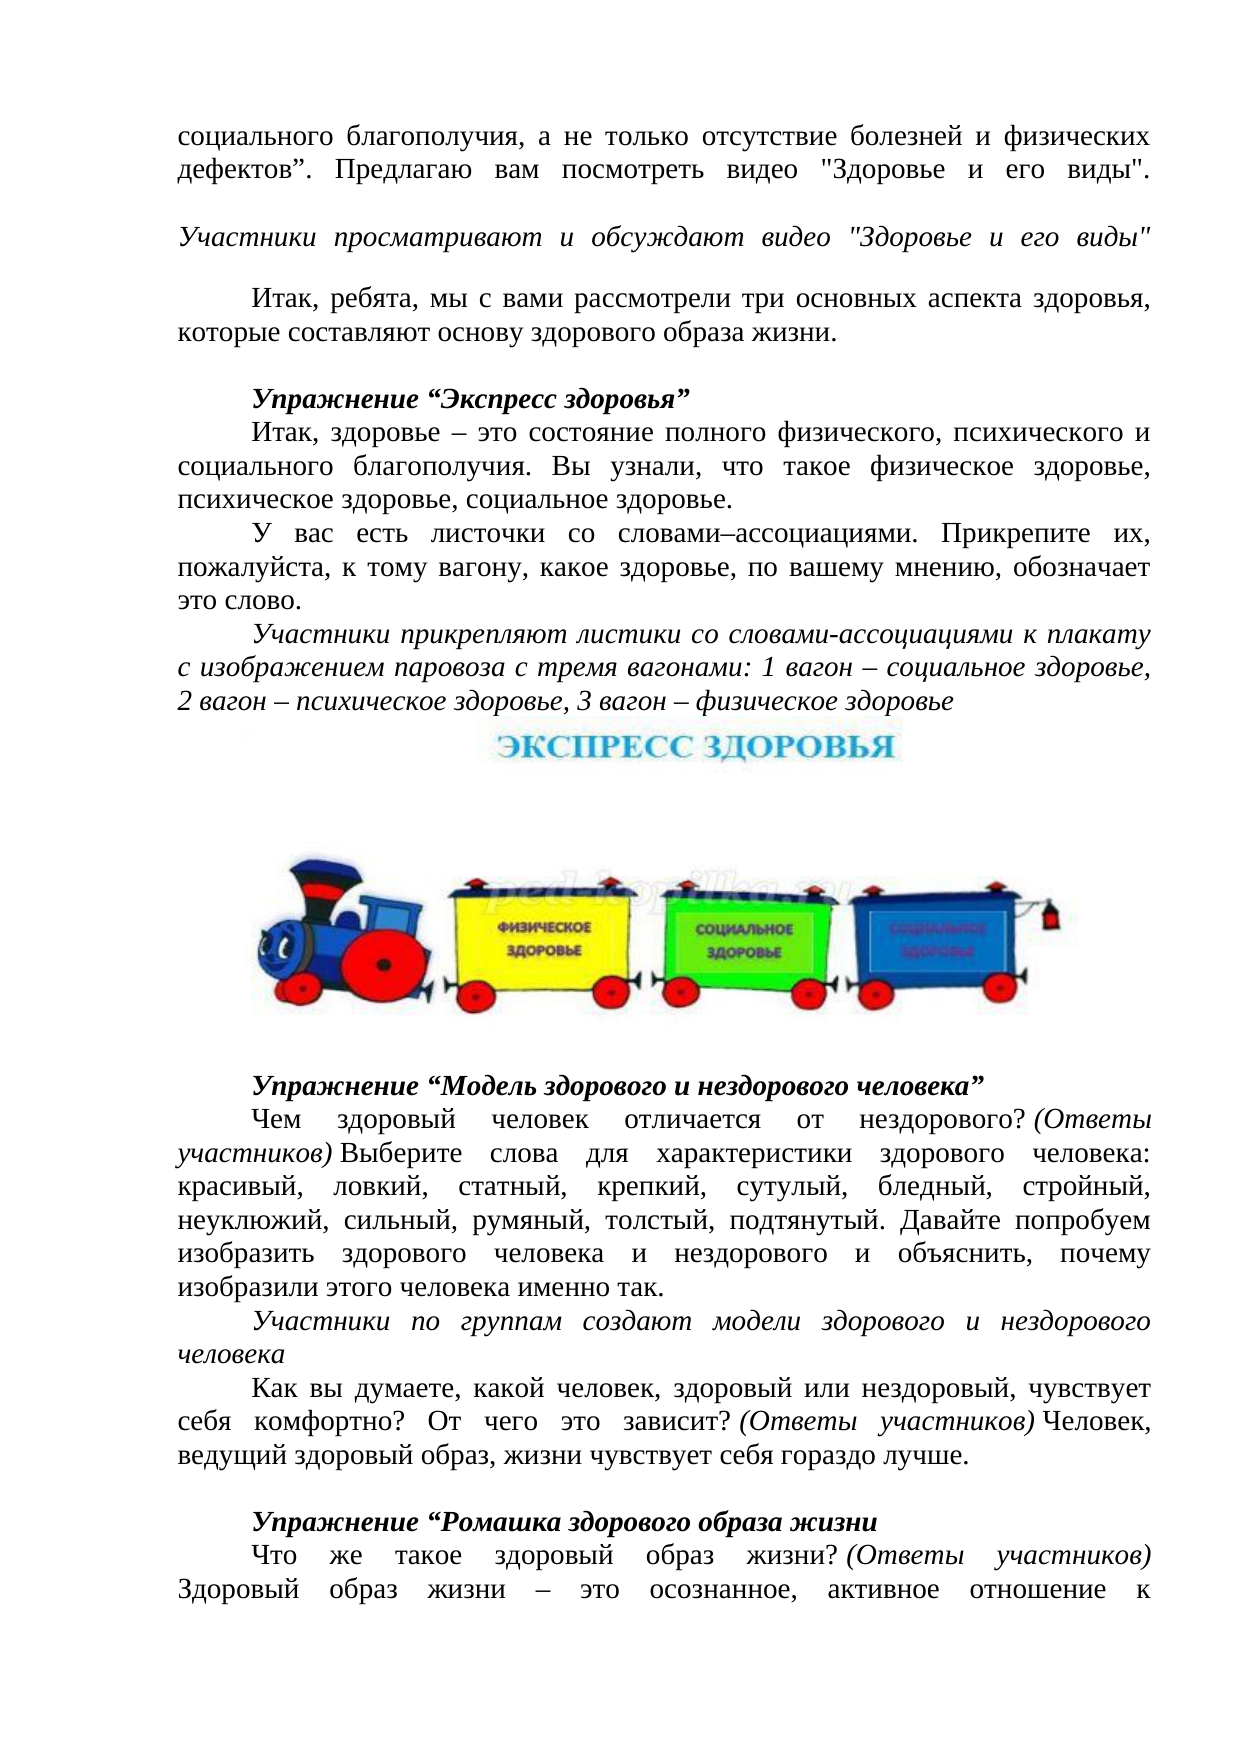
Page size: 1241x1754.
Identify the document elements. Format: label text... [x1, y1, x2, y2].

text У вас есть листочки со словами–ассоциациями. Прикрепите их, пожалуйста, к тому вагону, какое здоровье, по вашему мнению, обозначает это слово. [177, 515, 1152, 616]
text Чем здоровый человек отличается от нездорового? (Ответы участников) Выберите слова для характеристики здорового человека: красивый, ловкий, статный, крепкий, сутулый, бледный, стройный, неуклюжий, сильный, румяный, толстый, подтянутый. Давайте попробуем изобразить здорового человека и нездорового и объяснить, почему изобразили этого человека именно так. [177, 1101, 1152, 1303]
text Участники прикрепляют листики со словами-ассоциациями к плакату с изображением паровоза с тремя вагонами: 1 вагон – социальное здоровье, 2 вагон – психическое здоровье, 3 вагон – физическое здоровье [177, 616, 1152, 716]
text Упражнение “Экспресс здоровья” [177, 381, 1152, 414]
text Упражнение “Модель здорового и нездорового человека” [177, 1068, 1152, 1101]
picture [177, 716, 1159, 1068]
text Как вы думаете, какой человек, здоровый или нездоровый, чувствует себя комфортно? От чего это зависит? (Ответы участников) Человек, ведущий здоровый образ, жизни чувствует себя гораздо лучше. [177, 1370, 1152, 1470]
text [177, 118, 1152, 280]
text Упражнение “Ромашка здорового образа жизни [177, 1504, 1152, 1537]
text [177, 1537, 1152, 1604]
text Итак, ребята, мы с вами рассмотрели три основных аспекта здоровья, которые составляют основу здорового образа жизни. [177, 280, 1152, 347]
text Итак, здоровье – это состояние полного физического, психического и социального благополучия. Вы узнали, что такое физическое здоровье, психическое здоровье, социальное здоровье. [177, 414, 1152, 515]
text Участники по группам создают модели здорового и нездорового человека [177, 1303, 1152, 1370]
